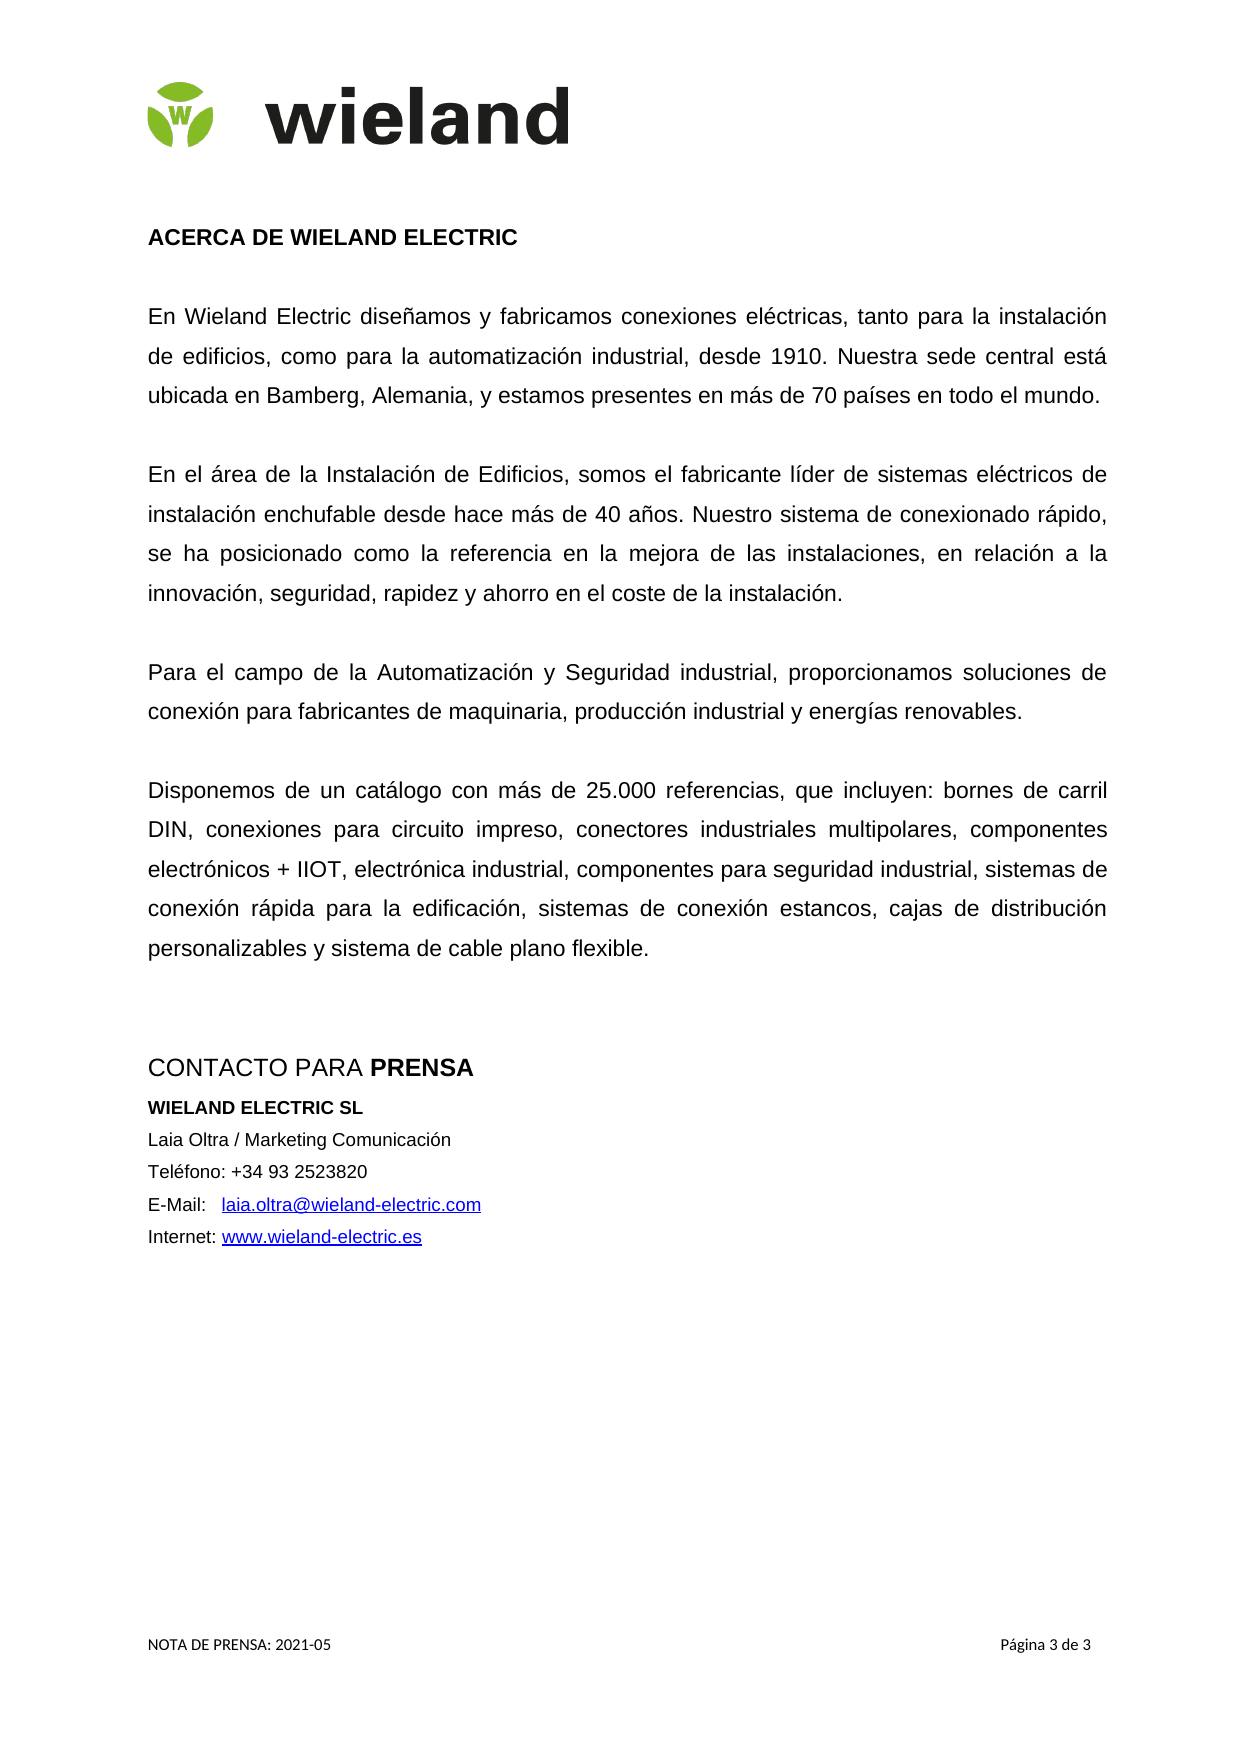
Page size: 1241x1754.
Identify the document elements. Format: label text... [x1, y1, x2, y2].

text Internet: www.wieland-electric.es [148, 1226, 1108, 1247]
text WIELAND ELECTRIC SL [148, 1096, 1108, 1118]
text En el área de la Instalación de Edificios, somos el fabricante líder de sistemas eléctricos de instalación enchufable desde hace más de 40 años. Nuestro sistema de conexionado rápido, se ha posicionado como la referencia en la mejora de las instalaciones, en relación a la innovación, seguridad, rapidez y ahorro en el coste de la instalación. [148, 461, 1108, 606]
text Teléfono: +34 93 2523820 [148, 1161, 1108, 1183]
text Disponemos de un catálogo con más de 25.000 referencias, que incluyen: bornes de carril DIN, conexiones para circuito impreso, conectores industriales multipolares, componentes electrónicos + IIOT, electrónica industrial, componentes para seguridad industrial, sistemas de conexión rápida para la edificación, sistemas de conexión estancos, cajas de distribución personalizables y sistema de cable plano flexible. [148, 777, 1108, 961]
picture [147, 82, 568, 147]
text CONTACTO PARA PRENSA [148, 1053, 1108, 1082]
text Para el campo de la Automatización y Seguridad industrial, proporcionamos soluciones de conexión para fabricantes de maquinaria, producción industrial y energías renovables. [148, 658, 1108, 724]
text ACERCA DE WIELAND ELECTRIC [148, 224, 1108, 251]
text En Wieland Electric diseñamos y fabricamos conexiones eléctricas, tanto para la instalación de edificios, como para la automatización industrial, desde 1910. Nuestra sede central está ubicada en Bamberg, Alemania, y estamos presentes en más de 70 países en todo el mundo. [148, 303, 1108, 408]
text E-Mail: laia.oltra@wieland-electric.com [148, 1193, 1108, 1215]
text Laia Oltra / Marketing Comunicación [148, 1129, 1108, 1150]
